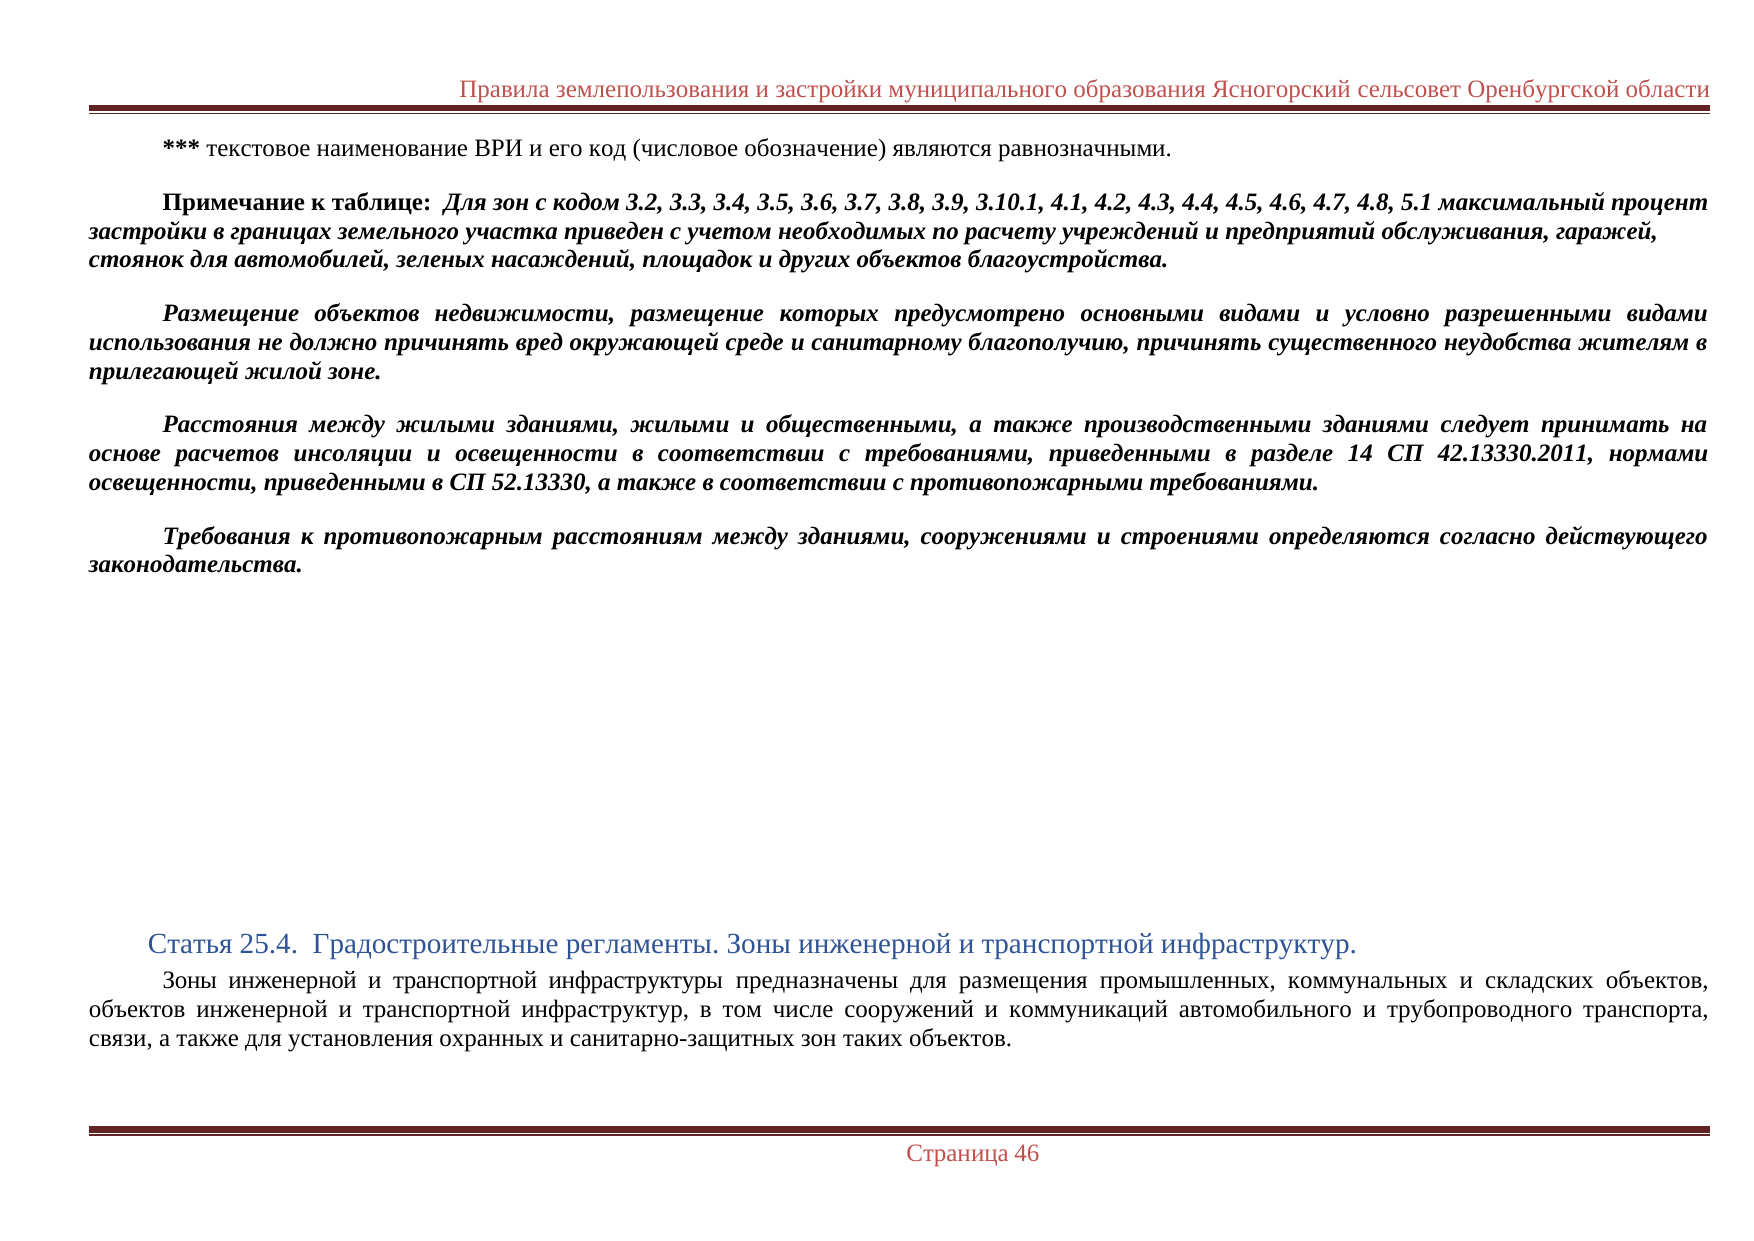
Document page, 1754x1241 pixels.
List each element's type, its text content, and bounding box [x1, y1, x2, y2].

text Статья 25.4. Градостроительные регламенты. Зоны инженерной и транспортной инфраструктур. [89, 926, 1710, 959]
text Зоны инженерной и транспортной инфраструктуры предназначены для размещения промышленных, коммунальных и складских объектов, объектов инженерной и транспортной инфраструктур, в том числе сооружений и коммуникаций автомобильного и трубопроводного транспорта, связи, а также для установления охранных и санитарно-защитных зон таких объектов. [89, 966, 1710, 1052]
text *** текстовое наименование ВРИ и его код (числовое обозначение) являются равнозначными. [89, 133, 1710, 162]
text Требования к противопожарным расстояниям между зданиями, сооружениями и строениями определяются согласно действующего законодательства. [89, 521, 1710, 578]
text Примечание к таблице: Для зон с кодом 3.2, 3.3, 3.4, 3.5, 3.6, 3.7, 3.8, 3.9, 3.10.1, 4.1, 4.2, 4.3, 4.4, 4.5, 4.6, 4.7, 4.8, 5.1 максимальный процент застройки в границах земельного участка приведен с учетом необходимых по расчету учреждений и предприятий обслуживания, гаражей, стоянок для автомобилей, зеленых насаждений, площадок и других объектов благоустройства. [89, 187, 1710, 273]
text Размещение объектов недвижимости, размещение которых предусмотрено основными видами и условно разрешенными видами использования не должно причинять вред окружающей среде и санитарному благополучию, причинять существенного неудобства жителям в прилегающей жилой зоне. [89, 298, 1710, 384]
text Расстояния между жилыми зданиями, жилыми и общественными, а также производственными зданиями следует принимать на основе расчетов инсоляции и освещенности в соответствии с требованиями, приведенными в разделе 14 СП 42.13330.2011, нормами освещенности, приведенными в СП 52.13330, а также в соответствии с противопожарными требованиями. [89, 409, 1710, 496]
